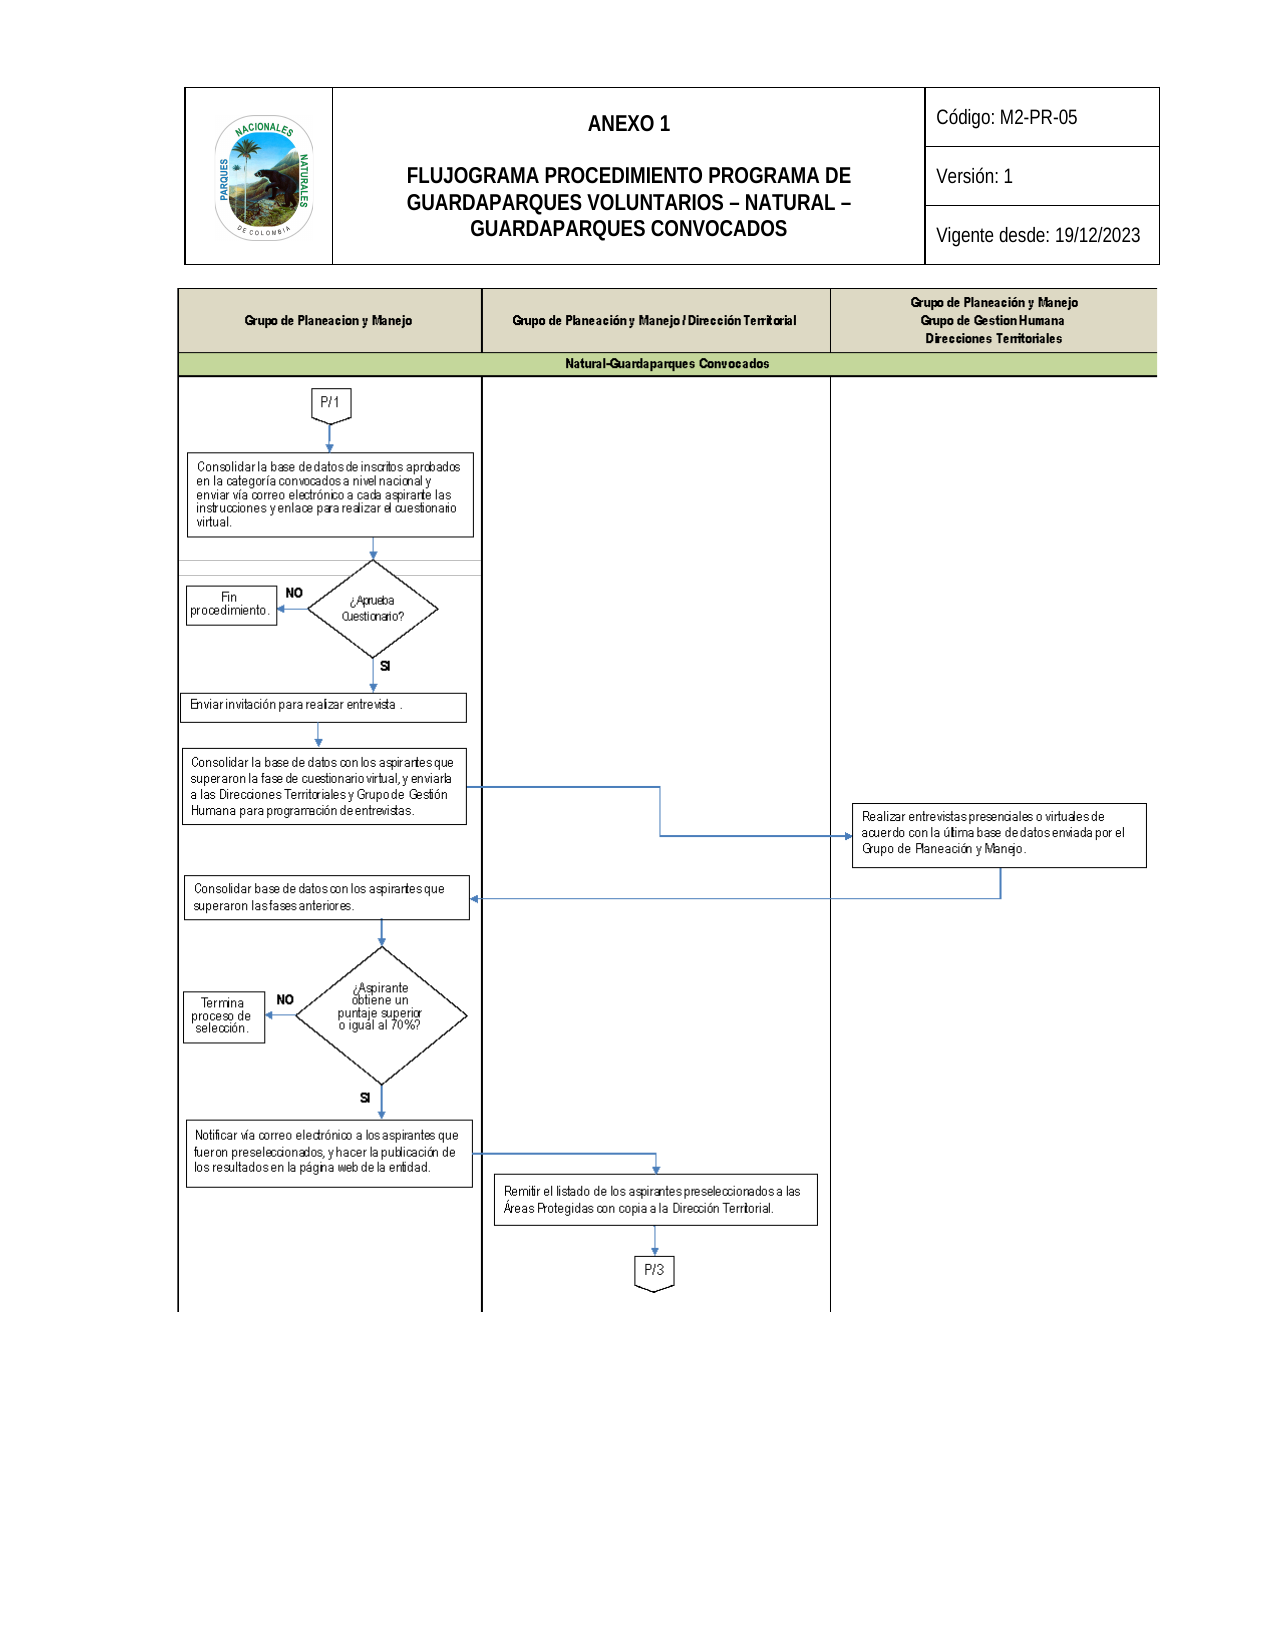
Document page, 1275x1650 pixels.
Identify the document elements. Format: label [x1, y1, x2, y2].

picture [214, 115, 314, 241]
picture [177, 288, 1158, 1312]
